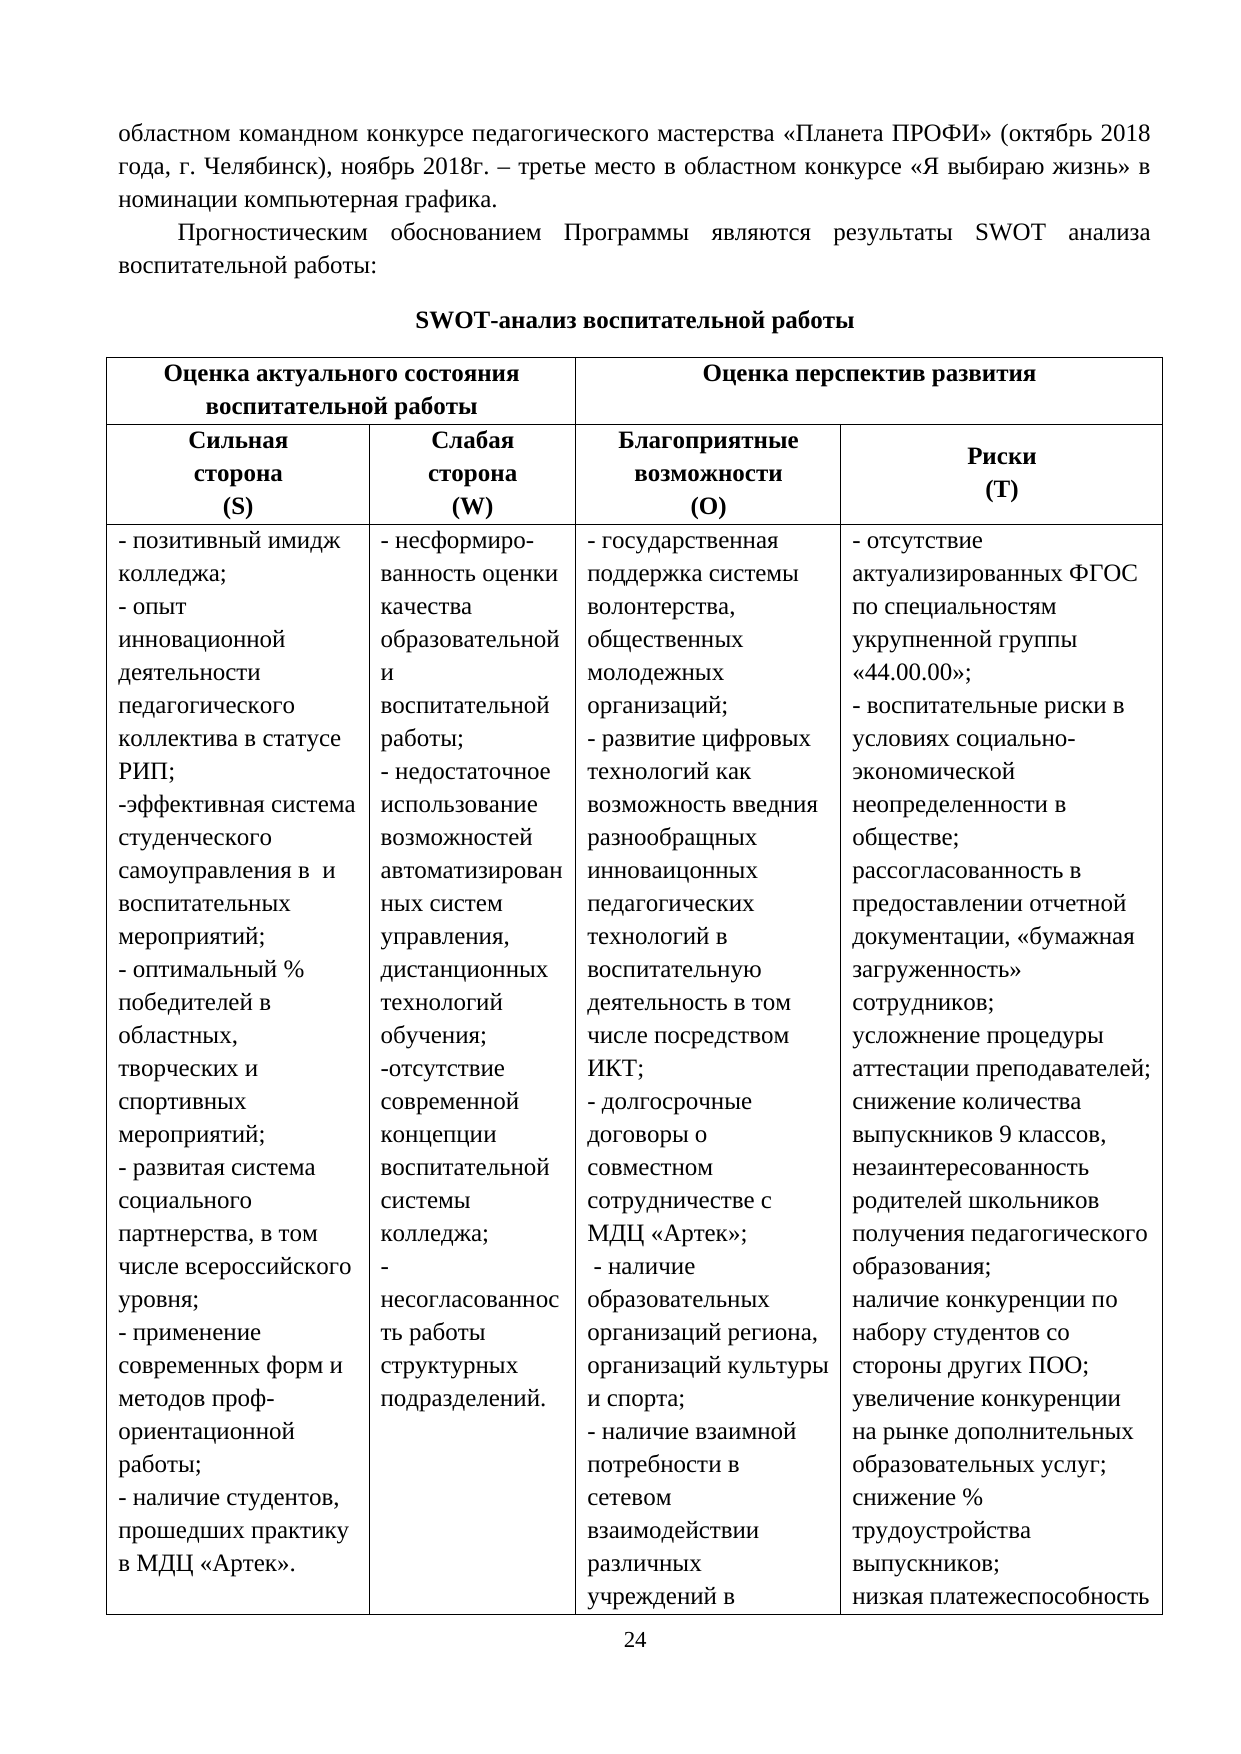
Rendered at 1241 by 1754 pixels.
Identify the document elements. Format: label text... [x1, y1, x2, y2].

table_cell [370, 525, 575, 1614]
table_header Оценка перспектив развития [576, 358, 1162, 424]
table_header Оценка актуального состояния воспитательной работы [107, 358, 575, 424]
text Прогностическим обоснованием Программы являются результаты SWOT анализа воспитательной работы: [118, 217, 1152, 279]
table_cell Риски (T) [841, 425, 1162, 524]
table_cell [576, 525, 840, 1614]
table_cell Слабая сторона (W) [370, 425, 575, 524]
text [118, 118, 1152, 213]
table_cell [841, 525, 1162, 1614]
table_cell Благоприятные возможности (O) [576, 425, 840, 524]
table_cell Сильная сторона (S) [107, 425, 369, 524]
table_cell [107, 525, 369, 1614]
text SWOT-анализ воспитательной работы [118, 305, 1152, 334]
